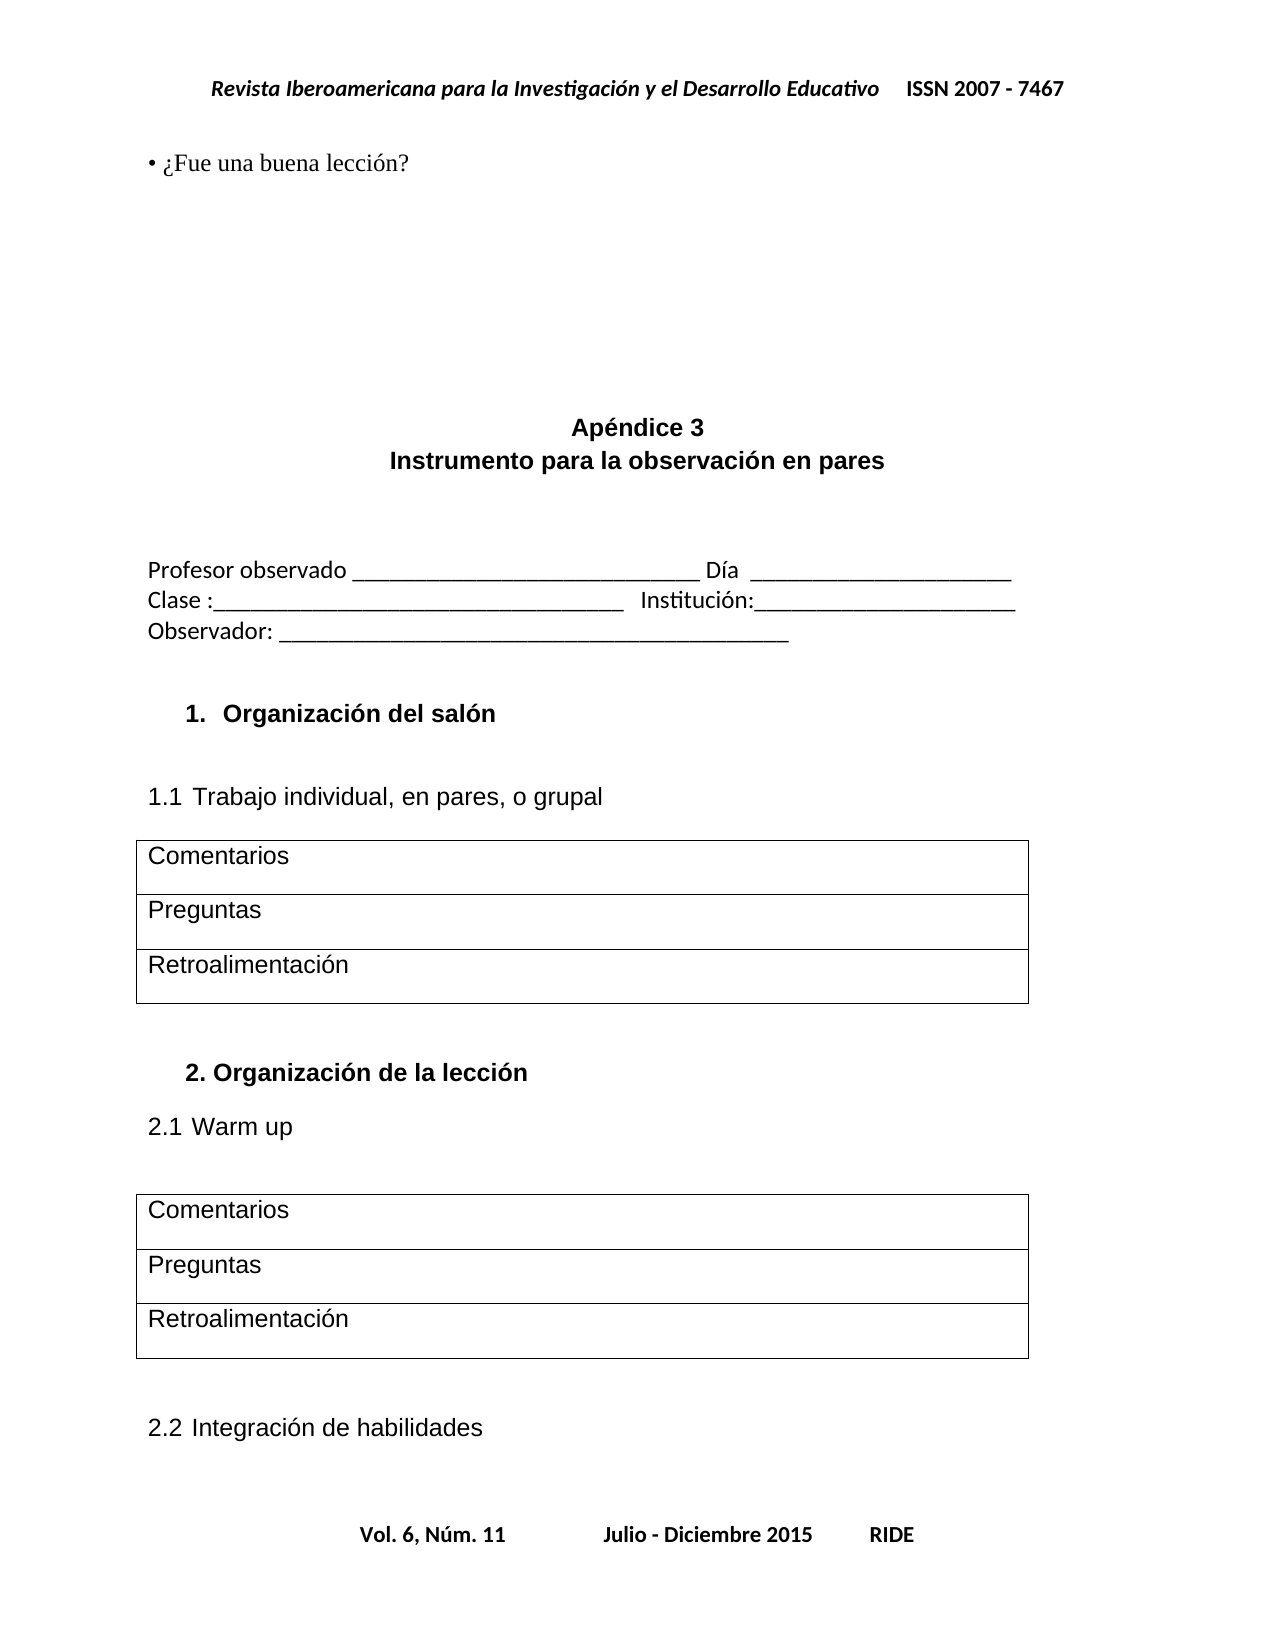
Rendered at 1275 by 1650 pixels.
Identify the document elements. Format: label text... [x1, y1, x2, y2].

list Organización del salón [185, 699, 1127, 728]
text • ¿Fue una buena lección? [148, 148, 1127, 176]
table_cell Preguntas [137, 1250, 1028, 1303]
text Instrumento para la observación en pares [148, 446, 1127, 475]
table_header Comentarios [137, 1195, 1028, 1249]
text Observador: _________________________________________ [148, 615, 1127, 646]
text Profesor observado ____________________________ Día _____________________ [148, 554, 1127, 584]
table_cell Preguntas [137, 895, 1028, 948]
subtitle Apéndice 3 [148, 413, 1127, 442]
text 2. Organización de la lección [185, 1058, 1127, 1087]
table_header Comentarios [137, 841, 1028, 894]
table_cell Retroalimentación [137, 1304, 1028, 1358]
table_cell Retroalimentación [137, 950, 1028, 1003]
text Clase :_________________________________ Institución:_____________________ [148, 584, 1127, 615]
list Integración de habilidades [148, 1413, 1127, 1441]
list Trabajo individual, en pares, o grupal [148, 782, 1127, 811]
list Warm up [148, 1112, 1127, 1141]
